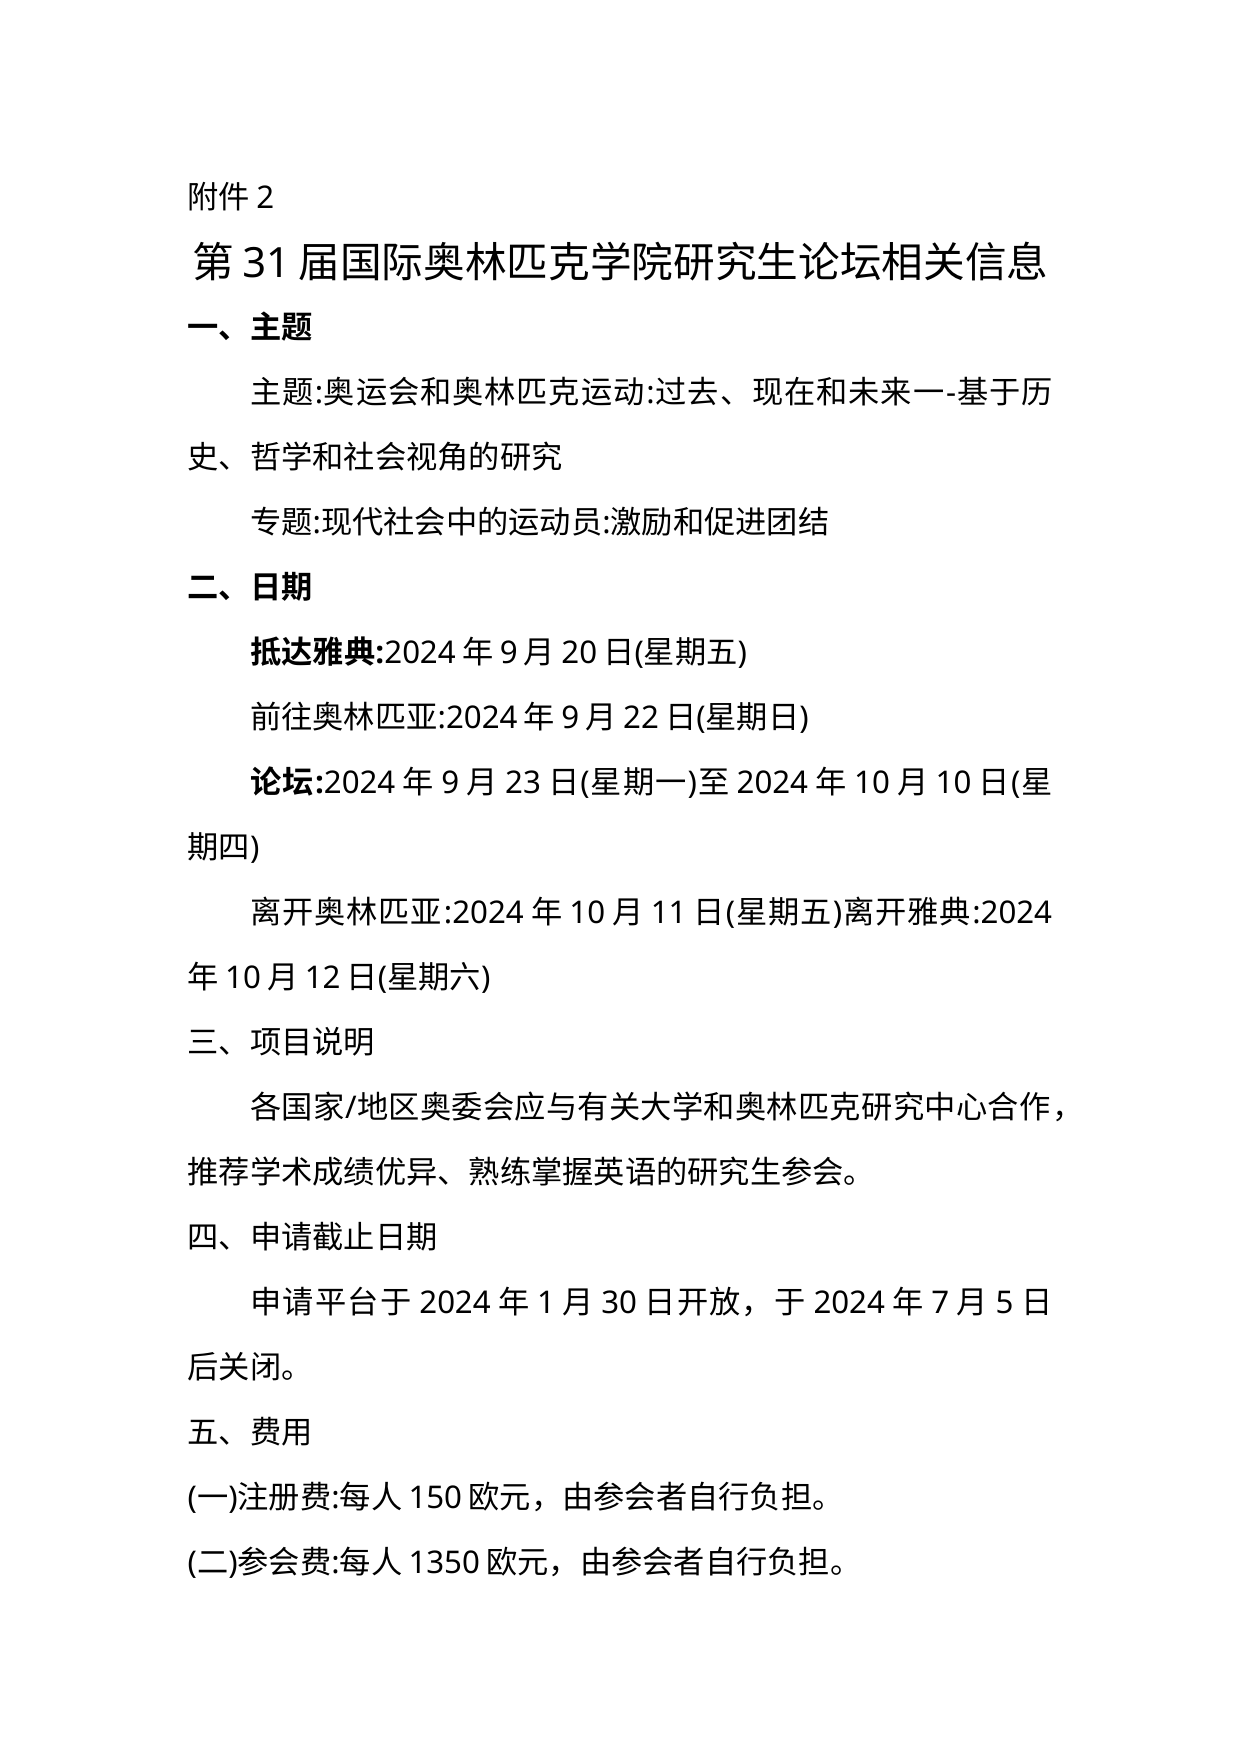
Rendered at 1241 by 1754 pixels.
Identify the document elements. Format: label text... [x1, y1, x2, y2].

text 离开奥林匹亚:2024年10月11日(星期五)离开雅典:2024年10月12日(星期六) [187, 877, 1053, 1007]
text 主题:奥运会和奥林匹克运动:过去、现在和未来一-基于历史、哲学和社会视角的研究 [187, 357, 1053, 487]
text 专题:现代社会中的运动员:激励和促进团结 [187, 487, 1053, 552]
text 三、项目说明 [187, 1007, 1053, 1072]
text 抵达雅典:2024年9月20日(星期五) [187, 617, 1053, 682]
text 论坛:2024年9月23日(星期一)至2024年10月10日(星期四) [187, 747, 1053, 877]
text (一)注册费:每人150欧元，由参会者自行负担。 [187, 1462, 1053, 1527]
text (二)参会费:每人1350欧元，由参会者自行负担。 [187, 1527, 1053, 1592]
text 一、主题 [187, 292, 1053, 357]
text 各国家/地区奥委会应与有关大学和奥林匹克研究中心合作，推荐学术成绩优异、熟练掌握英语的研究生参会。 [187, 1072, 1053, 1202]
text 二、日期 [187, 552, 1053, 617]
text 附件2 [187, 162, 1053, 227]
text 四、申请截止日期 [187, 1202, 1053, 1267]
text 第31届国际奥林匹克学院研究生论坛相关信息 [187, 227, 1053, 292]
text 申请平台于2024年1月30日开放，于2024年7月5日后关闭。 [187, 1267, 1053, 1397]
text 前往奥林匹亚:2024年9月22日(星期日) [187, 682, 1053, 747]
text 五、费用 [187, 1397, 1053, 1462]
